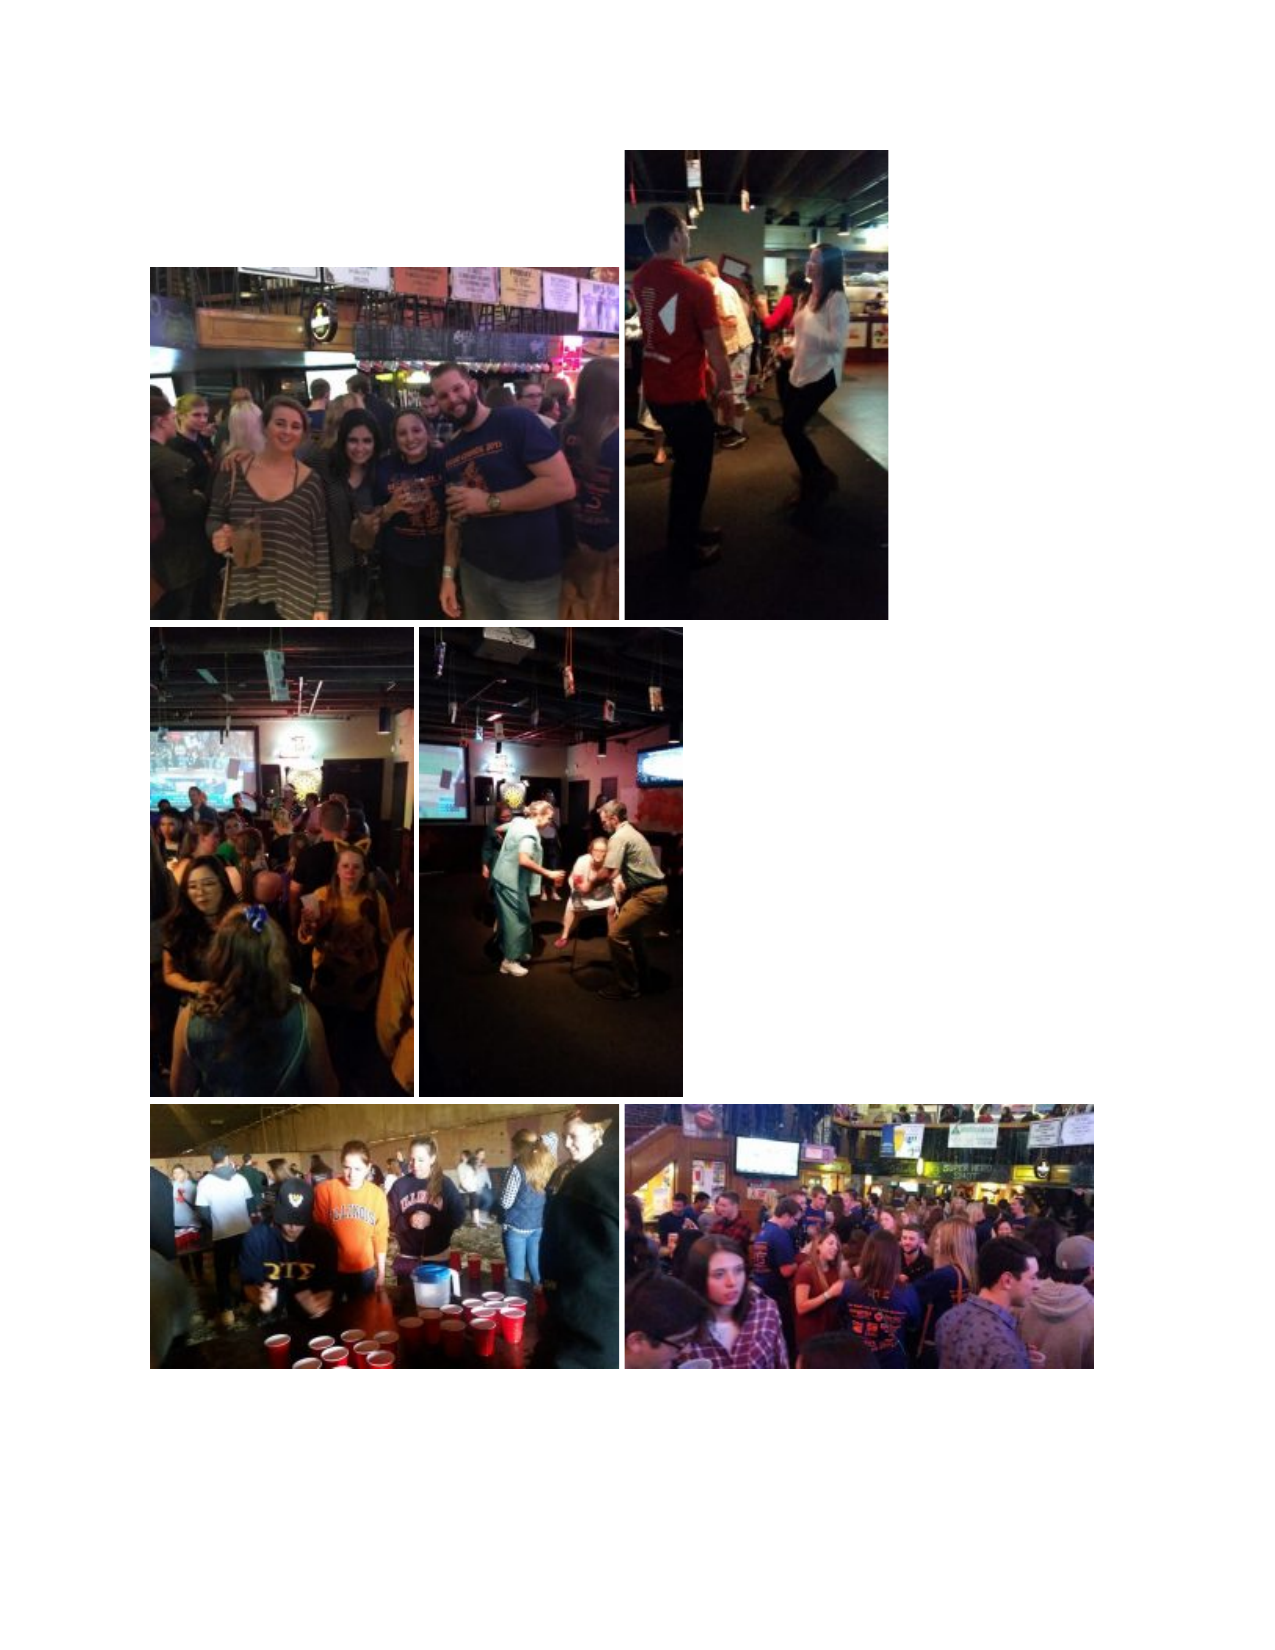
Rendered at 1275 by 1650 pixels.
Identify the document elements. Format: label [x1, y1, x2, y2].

picture [150, 627, 414, 1097]
picture [150, 1104, 620, 1369]
picture [419, 627, 683, 1097]
picture [624, 150, 889, 620]
picture [624, 1104, 1094, 1369]
picture [150, 267, 620, 620]
